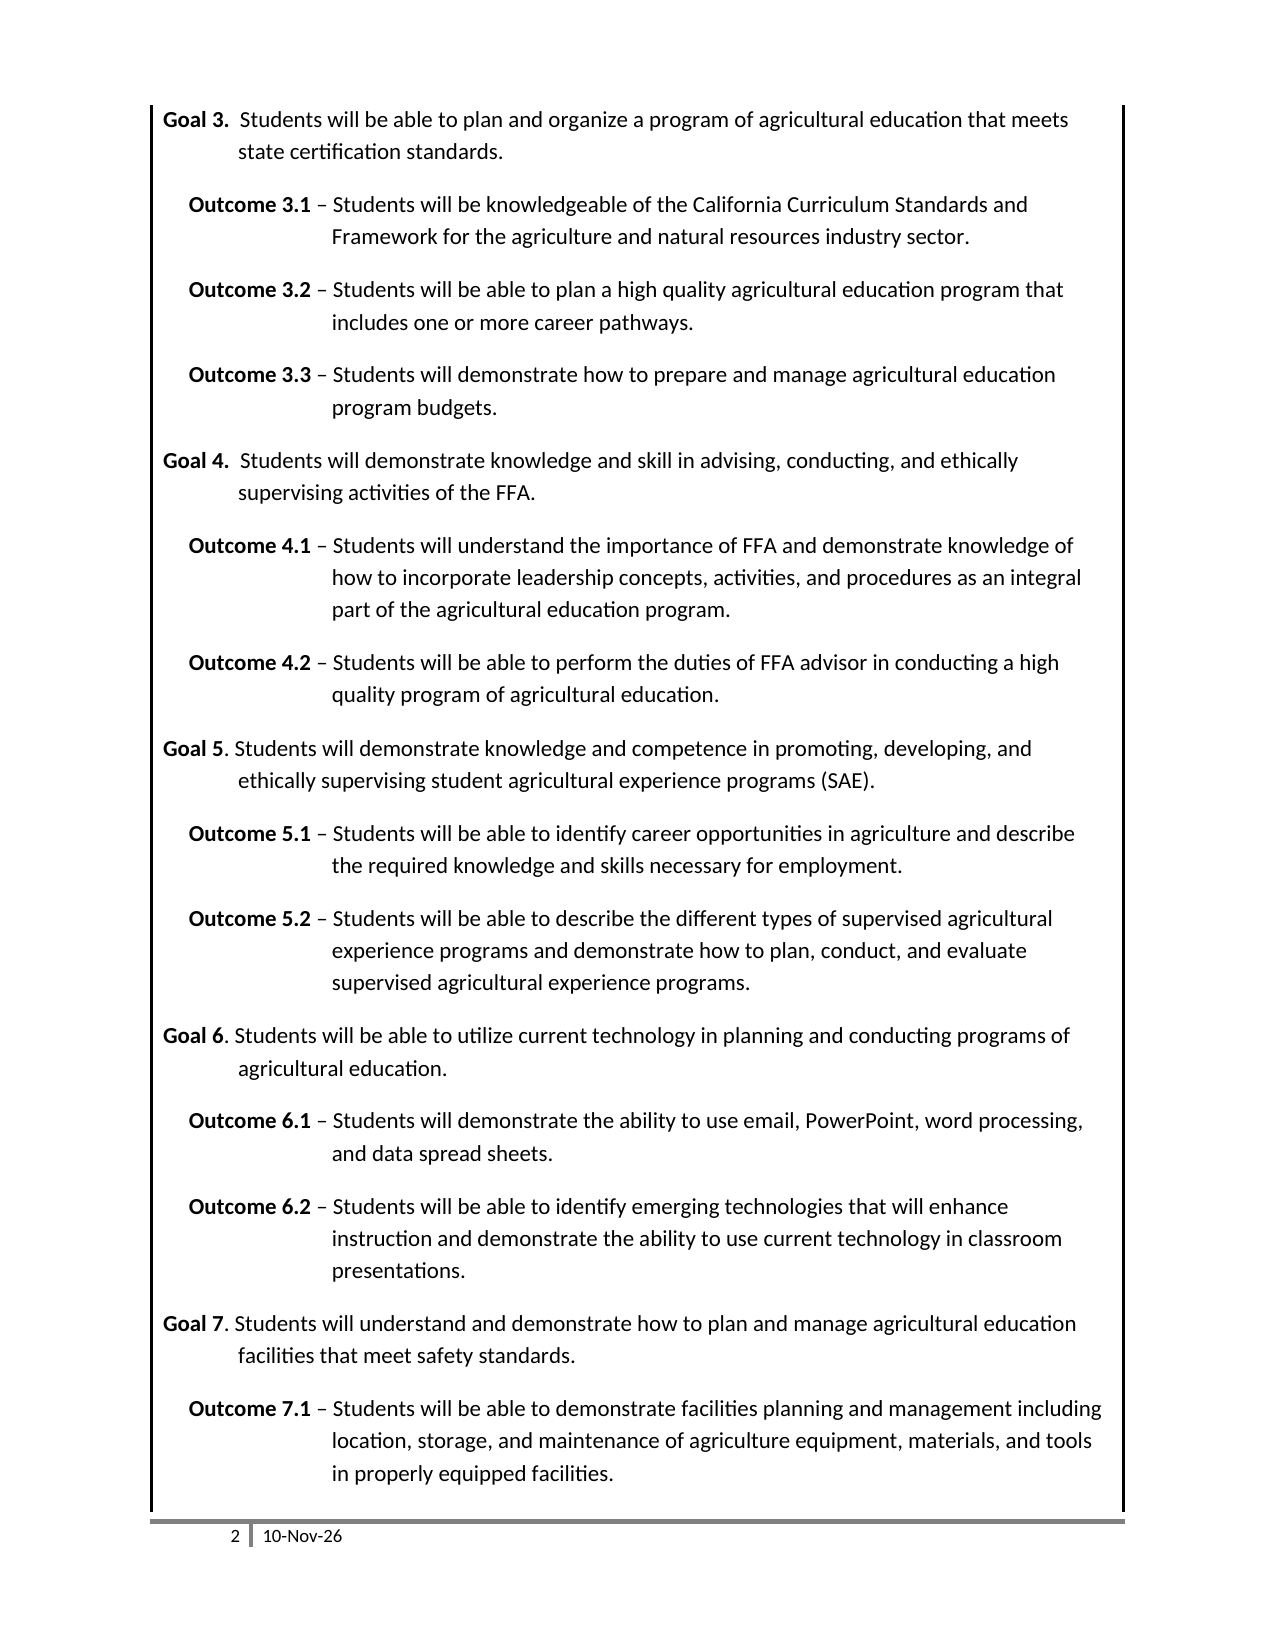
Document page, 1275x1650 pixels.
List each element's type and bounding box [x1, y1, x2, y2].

table_cell [153, 105, 1122, 1512]
